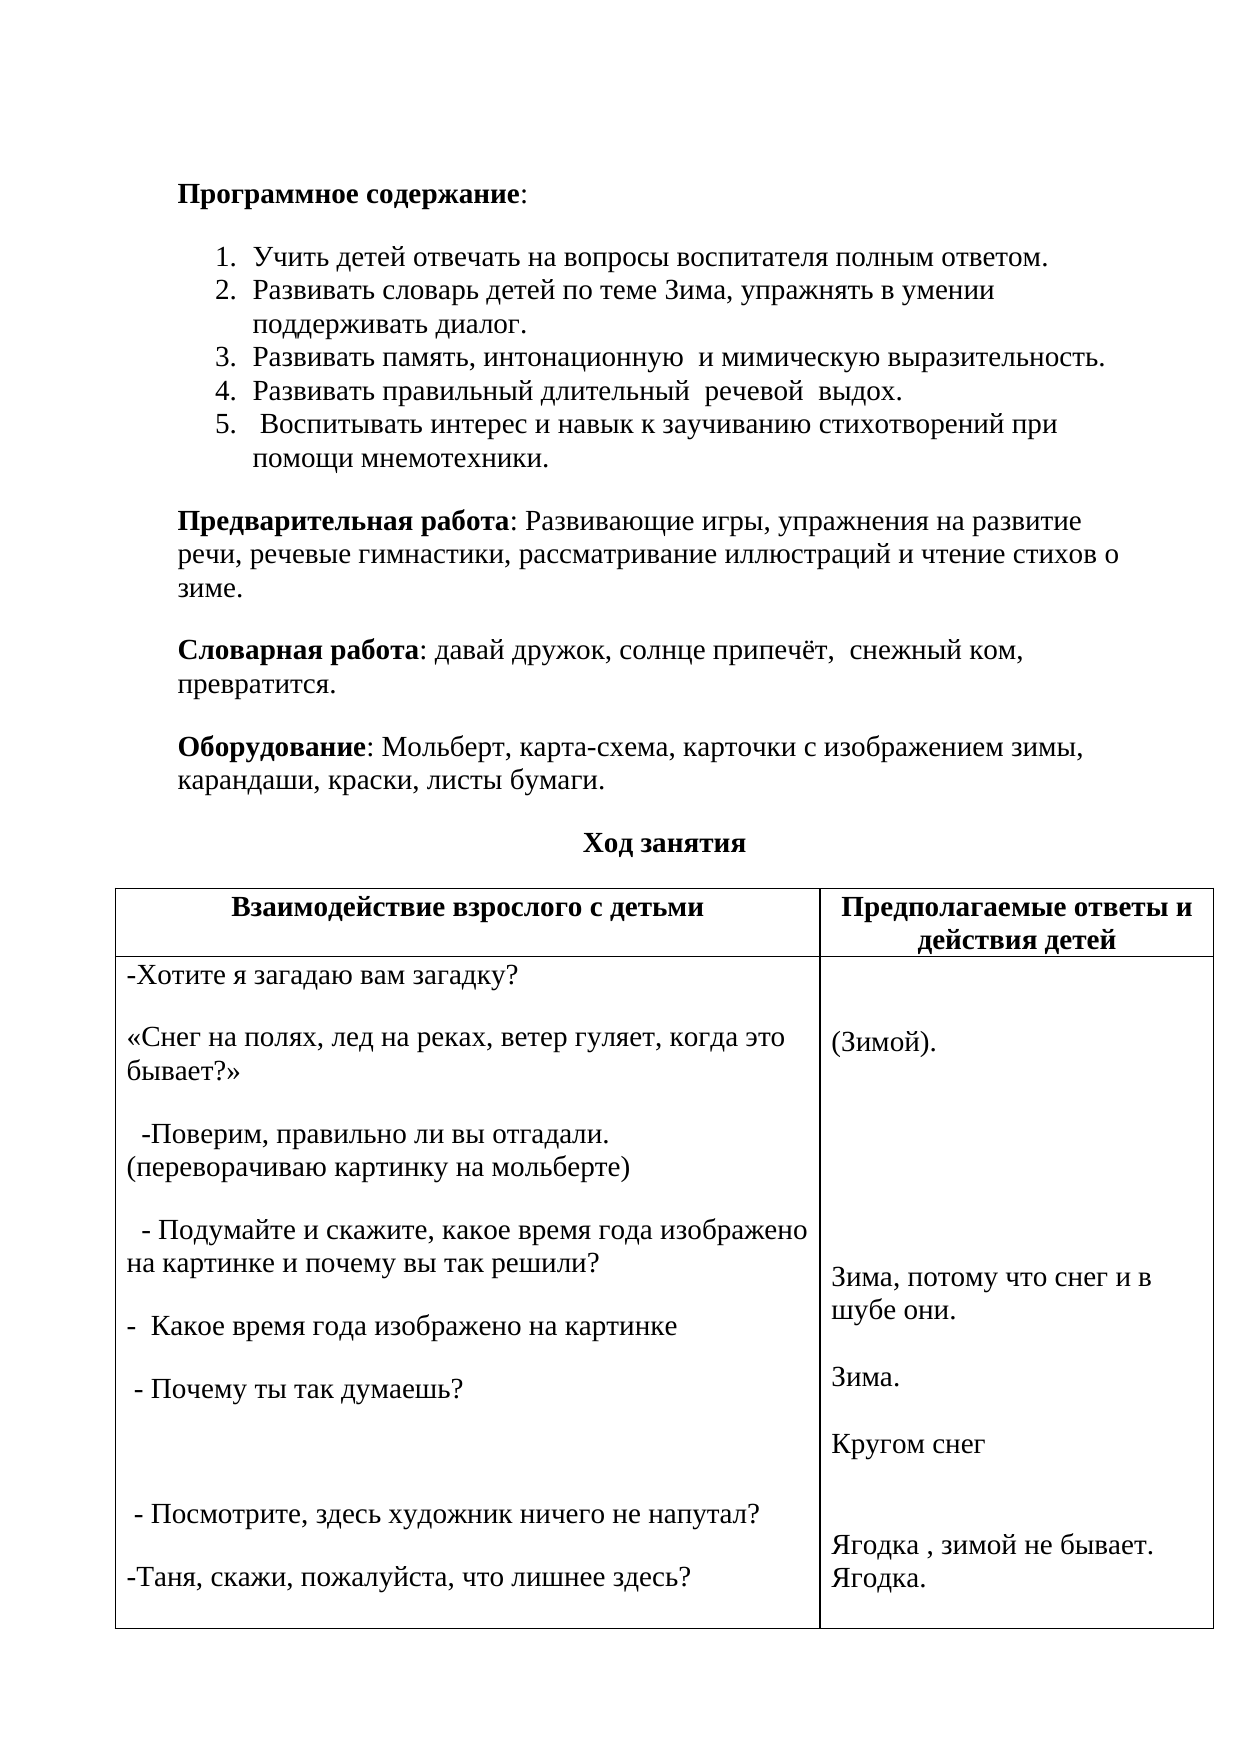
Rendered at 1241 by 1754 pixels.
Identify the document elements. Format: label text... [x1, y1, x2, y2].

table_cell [116, 957, 819, 1628]
list Воспитывать интерес и навык к заучиванию стихотворений при помощи мнемотехники. [215, 406, 1152, 473]
text Оборудование: Мольберт, карта-схема, карточки с изображением зимы, карандаши, краски, листы бумаги. [177, 729, 1152, 796]
text Словарная работа: давай дружок, солнце припечёт, снежный ком, превратится. [177, 632, 1152, 699]
text Программное содержание: [177, 176, 1152, 209]
list Развивать память, интонационную и мимическую выразительность. [215, 339, 1152, 373]
list Развивать правильный длительный речевой выдох. [215, 373, 1152, 406]
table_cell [821, 957, 1213, 1628]
list Развивать словарь детей по теме Зима, упражнять в умении поддерживать диалог. [215, 272, 1152, 339]
text Ход занятия [177, 825, 1152, 858]
text Предварительная работа: Развивающие игры, упражнения на развитие речи, речевые гимнастики, рассматривание иллюстраций и чтение стихов о зиме. [177, 503, 1152, 603]
list Учить детей отвечать на вопросы воспитателя полным ответом. [215, 239, 1152, 272]
table_header Взаимодействие взрослого с детьми [116, 889, 819, 956]
table_header Предполагаемые ответы и действия детей [821, 889, 1213, 956]
